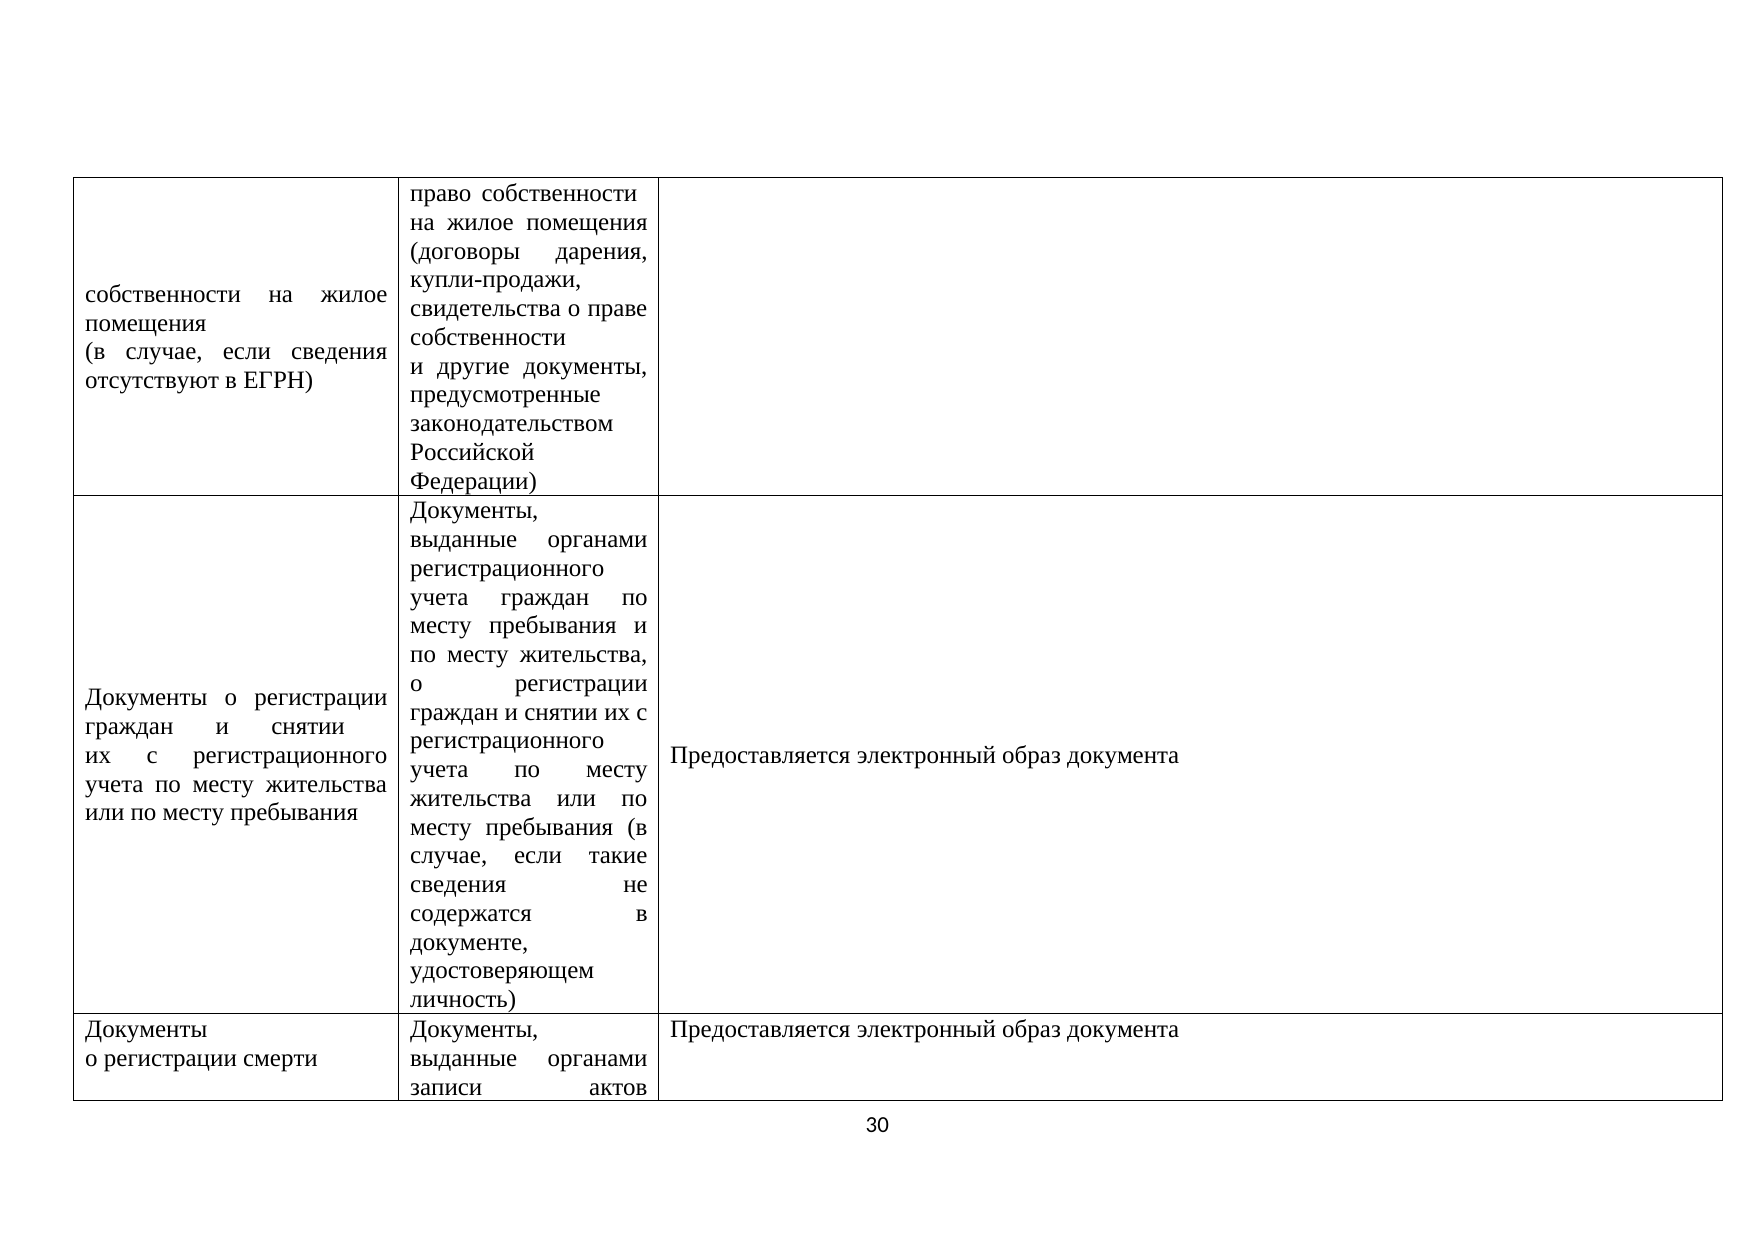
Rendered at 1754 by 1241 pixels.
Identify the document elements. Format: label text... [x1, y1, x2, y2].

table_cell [659, 1014, 1722, 1100]
table_cell Предоставляется электронный образ документа [659, 496, 1722, 1013]
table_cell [74, 1014, 398, 1100]
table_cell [74, 178, 398, 494]
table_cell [399, 178, 658, 494]
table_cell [659, 178, 1722, 494]
table_cell Документы, выданные органами регистрационного учета граждан по месту пребывания и по месту жительства, о регистрации граждан и снятии их с регистрационного учета по месту жительства или по месту пребывания (в случае, если такие сведения не содержатся в документе, удостоверяющем личность) [399, 496, 658, 1013]
table_cell Документы о регистрации граждан и снятии их с регистрационного учета по месту жительства или по месту пребывания [74, 496, 398, 1013]
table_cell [399, 1014, 658, 1100]
